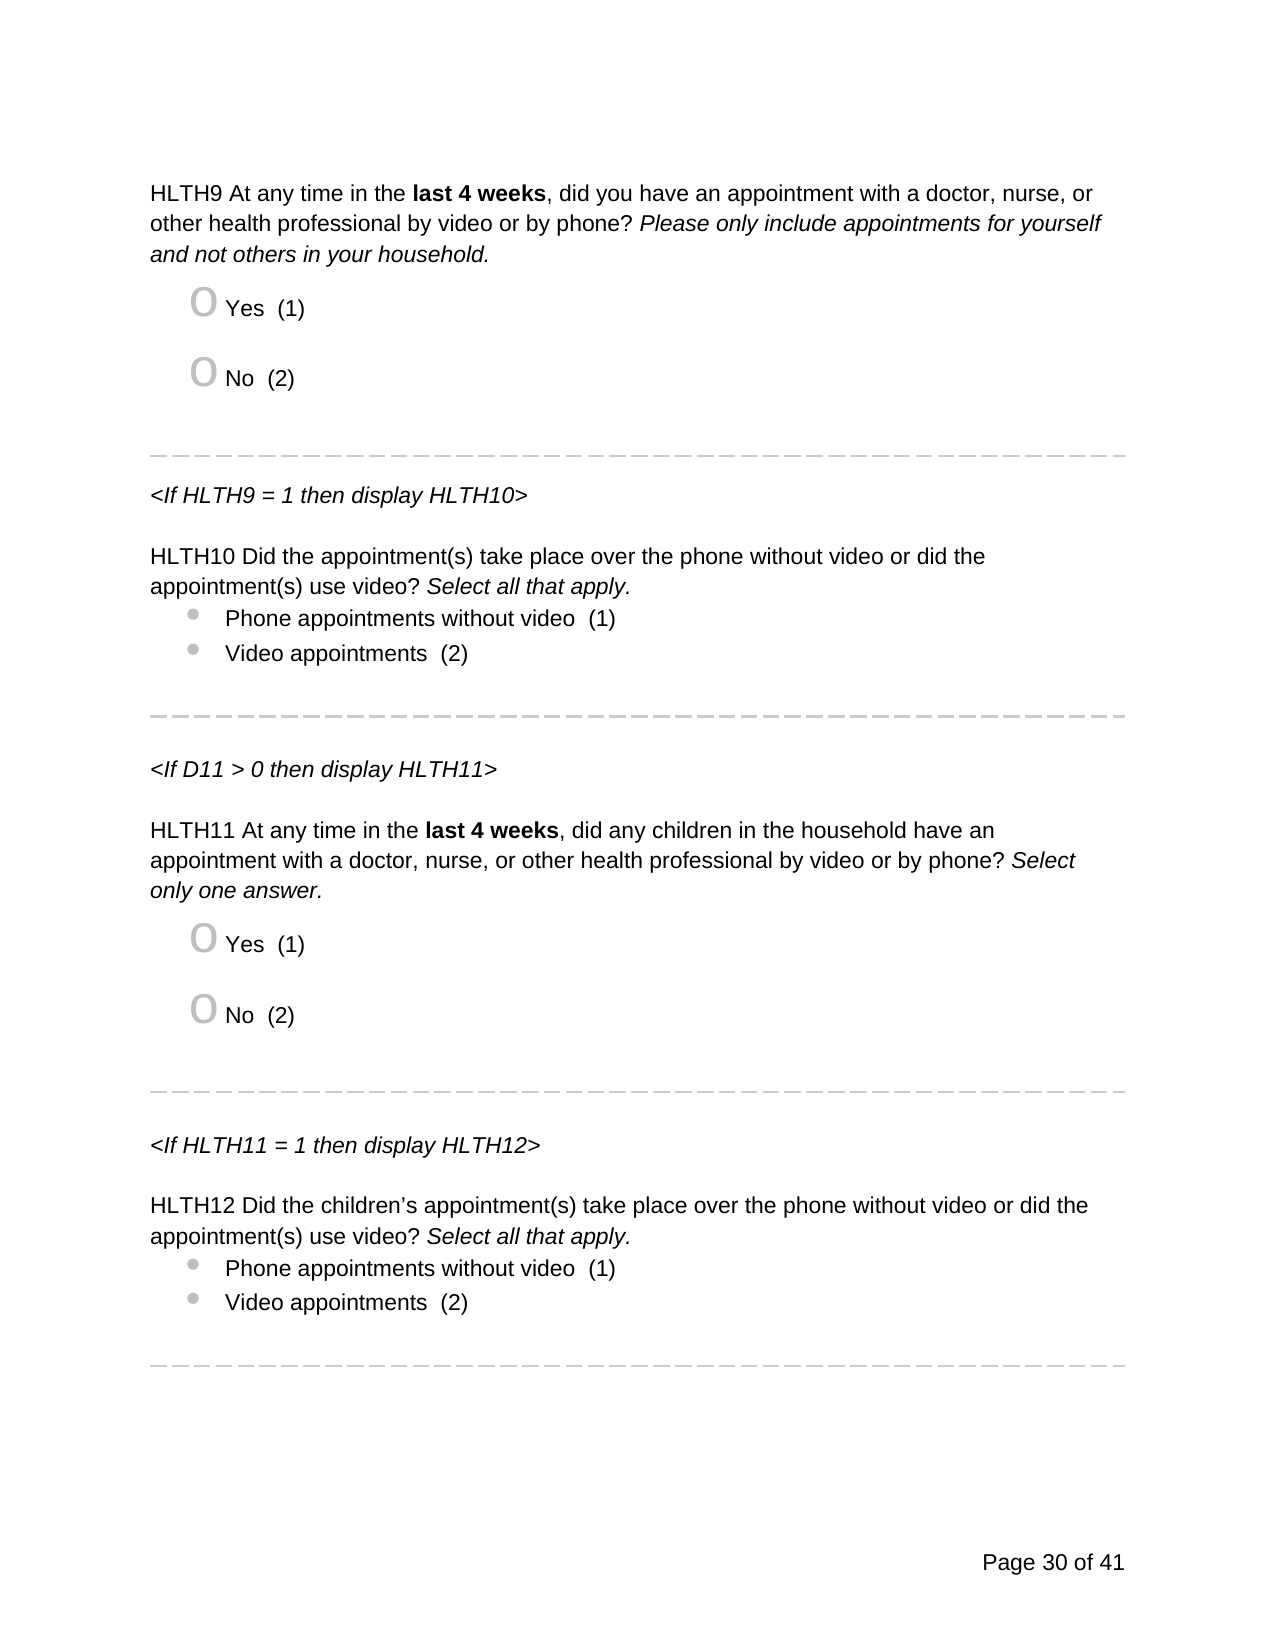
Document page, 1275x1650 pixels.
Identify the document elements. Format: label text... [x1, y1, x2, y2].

list Phone appointments without video (1) [187, 1253, 1125, 1283]
list Phone appointments without video (1) [187, 603, 1125, 633]
list Video appointments (2) [187, 638, 1125, 668]
text <If HLTH9 = 1 then display HLTH10> [150, 482, 1125, 509]
text HLTH11 At any time in the last 4 weeks, did any children in the household have an appointment with a doctor, nurse, or other health professional by video or by phone? Select only one answer. [150, 817, 1125, 903]
list Yes (1) [187, 271, 1125, 332]
list Yes (1) [187, 907, 1125, 969]
list Video appointments (2) [187, 1288, 1125, 1318]
text HLTH10 Did the appointment(s) take place over the phone without video or did the appointment(s) use video? Select all that apply. [150, 543, 1125, 599]
text <If HLTH11 = 1 then display HLTH12> [150, 1132, 1125, 1158]
text HLTH12 Did the children’s appointment(s) take place over the phone without video or did the appointment(s) use video? Select all that apply. [150, 1192, 1125, 1249]
list No (2) [187, 341, 1125, 403]
text HLTH9 At any time in the last 4 weeks, did you have an appointment with a doctor, nurse, or other health professional by video or by phone? Please only include appointments for yourself and not others in your household. [150, 180, 1125, 267]
list No (2) [187, 978, 1125, 1039]
text <If D11 > 0 then display HLTH11> [150, 756, 1125, 783]
